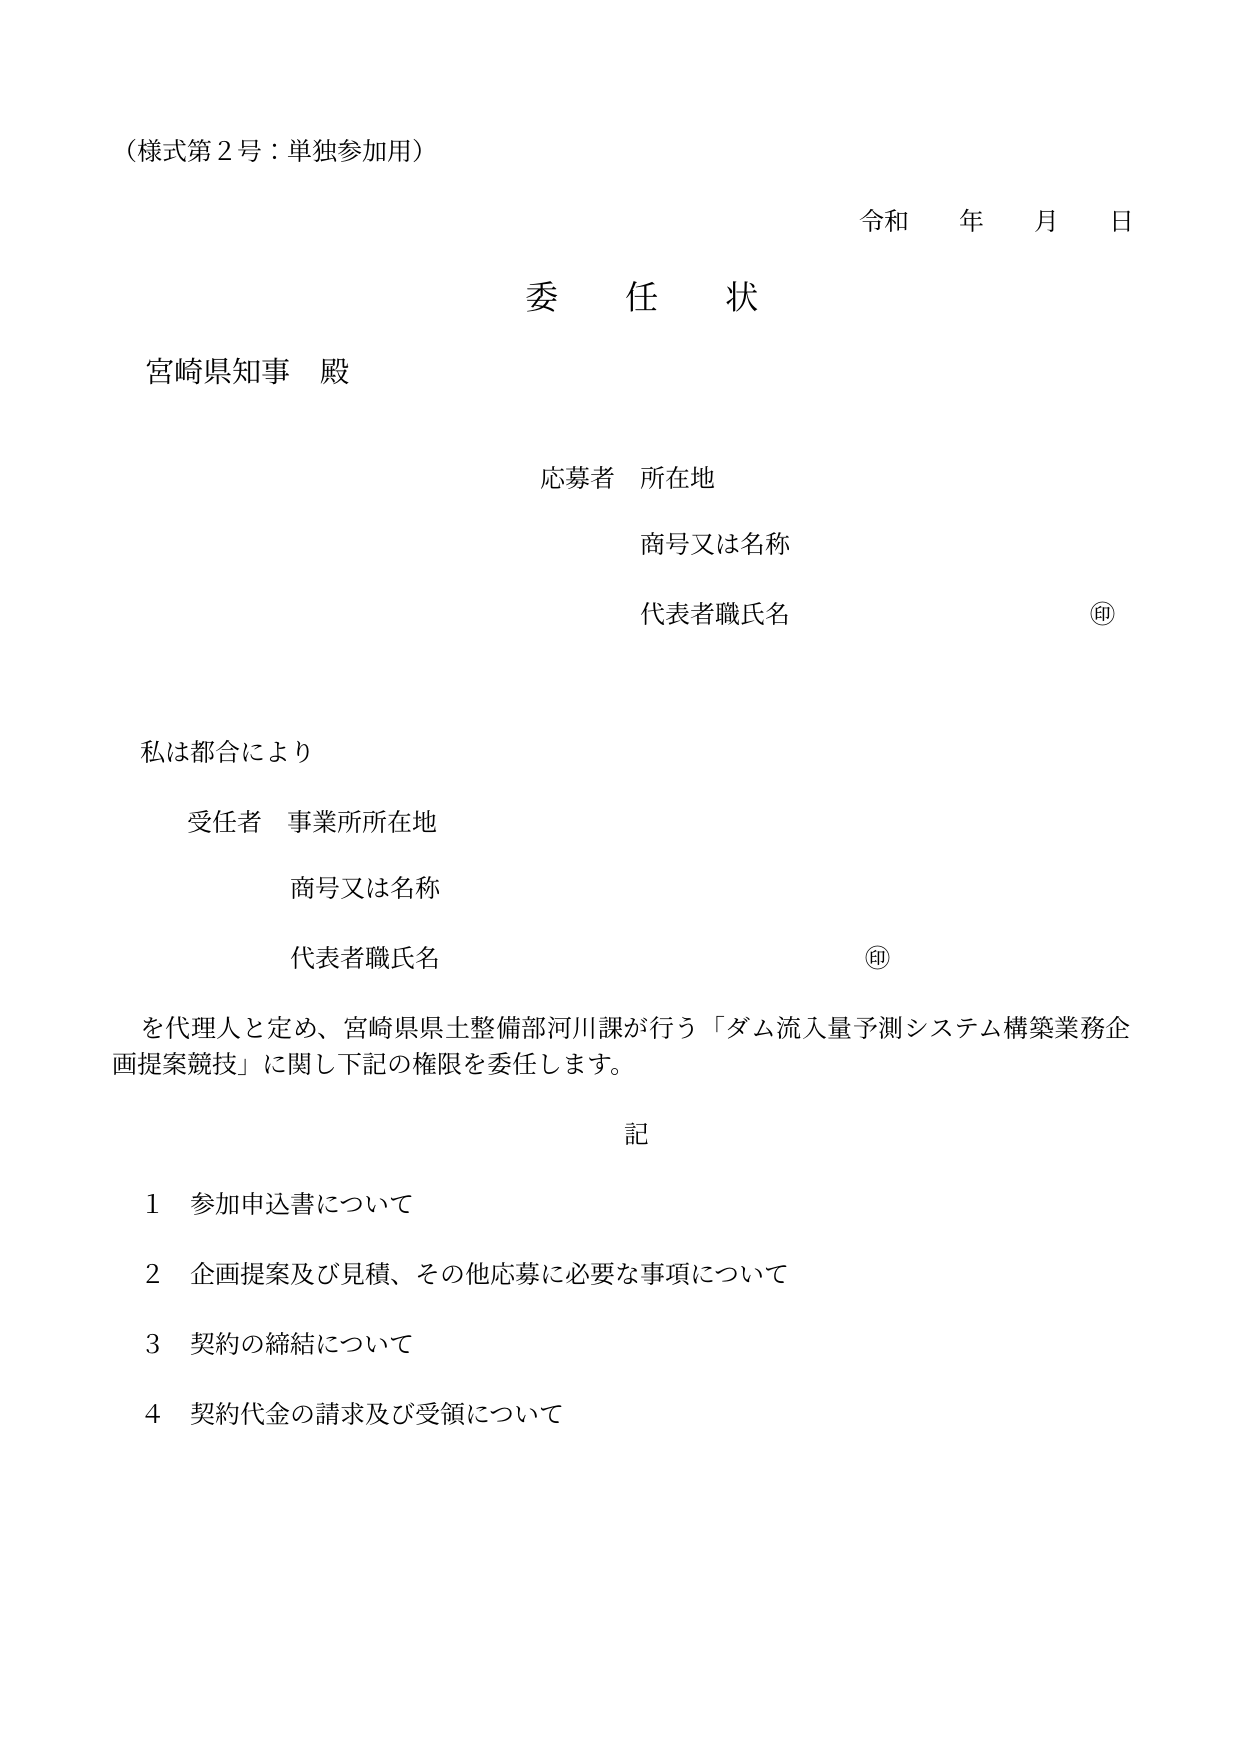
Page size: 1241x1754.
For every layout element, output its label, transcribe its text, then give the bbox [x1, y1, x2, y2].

text を代理人と定め、宮崎県県土整備部河川課が行う「ダム流入量予測システム構築業務企画提案競技」に関し下記の権限を委任します。 [112, 1008, 1134, 1080]
text 応募者 所在地 [112, 459, 1134, 495]
text 令和 年 月 日 [112, 201, 1134, 237]
text 記 [112, 1114, 1134, 1150]
text （様式第２号：単独参加用） [112, 131, 1134, 167]
text 宮崎県知事 殿 [112, 349, 1134, 391]
text １ 参加申込書について [112, 1184, 1134, 1220]
text ４ 契約代金の請求及び受領について [112, 1394, 1134, 1430]
text ３ 契約の締結について [112, 1324, 1134, 1360]
text 私は都合により [112, 733, 1134, 769]
text 受任者 事業所所在地 [112, 803, 1134, 839]
text 代表者職氏名 ㊞ [112, 595, 1134, 631]
text 商号又は名称 [112, 868, 1134, 904]
text 代表者職氏名 ㊞ [112, 938, 1134, 974]
text ２ 企画提案及び見積、その他応募に必要な事項について [112, 1254, 1134, 1290]
text 商号又は名称 [112, 525, 1134, 561]
text 委 任 状 [112, 271, 1134, 319]
